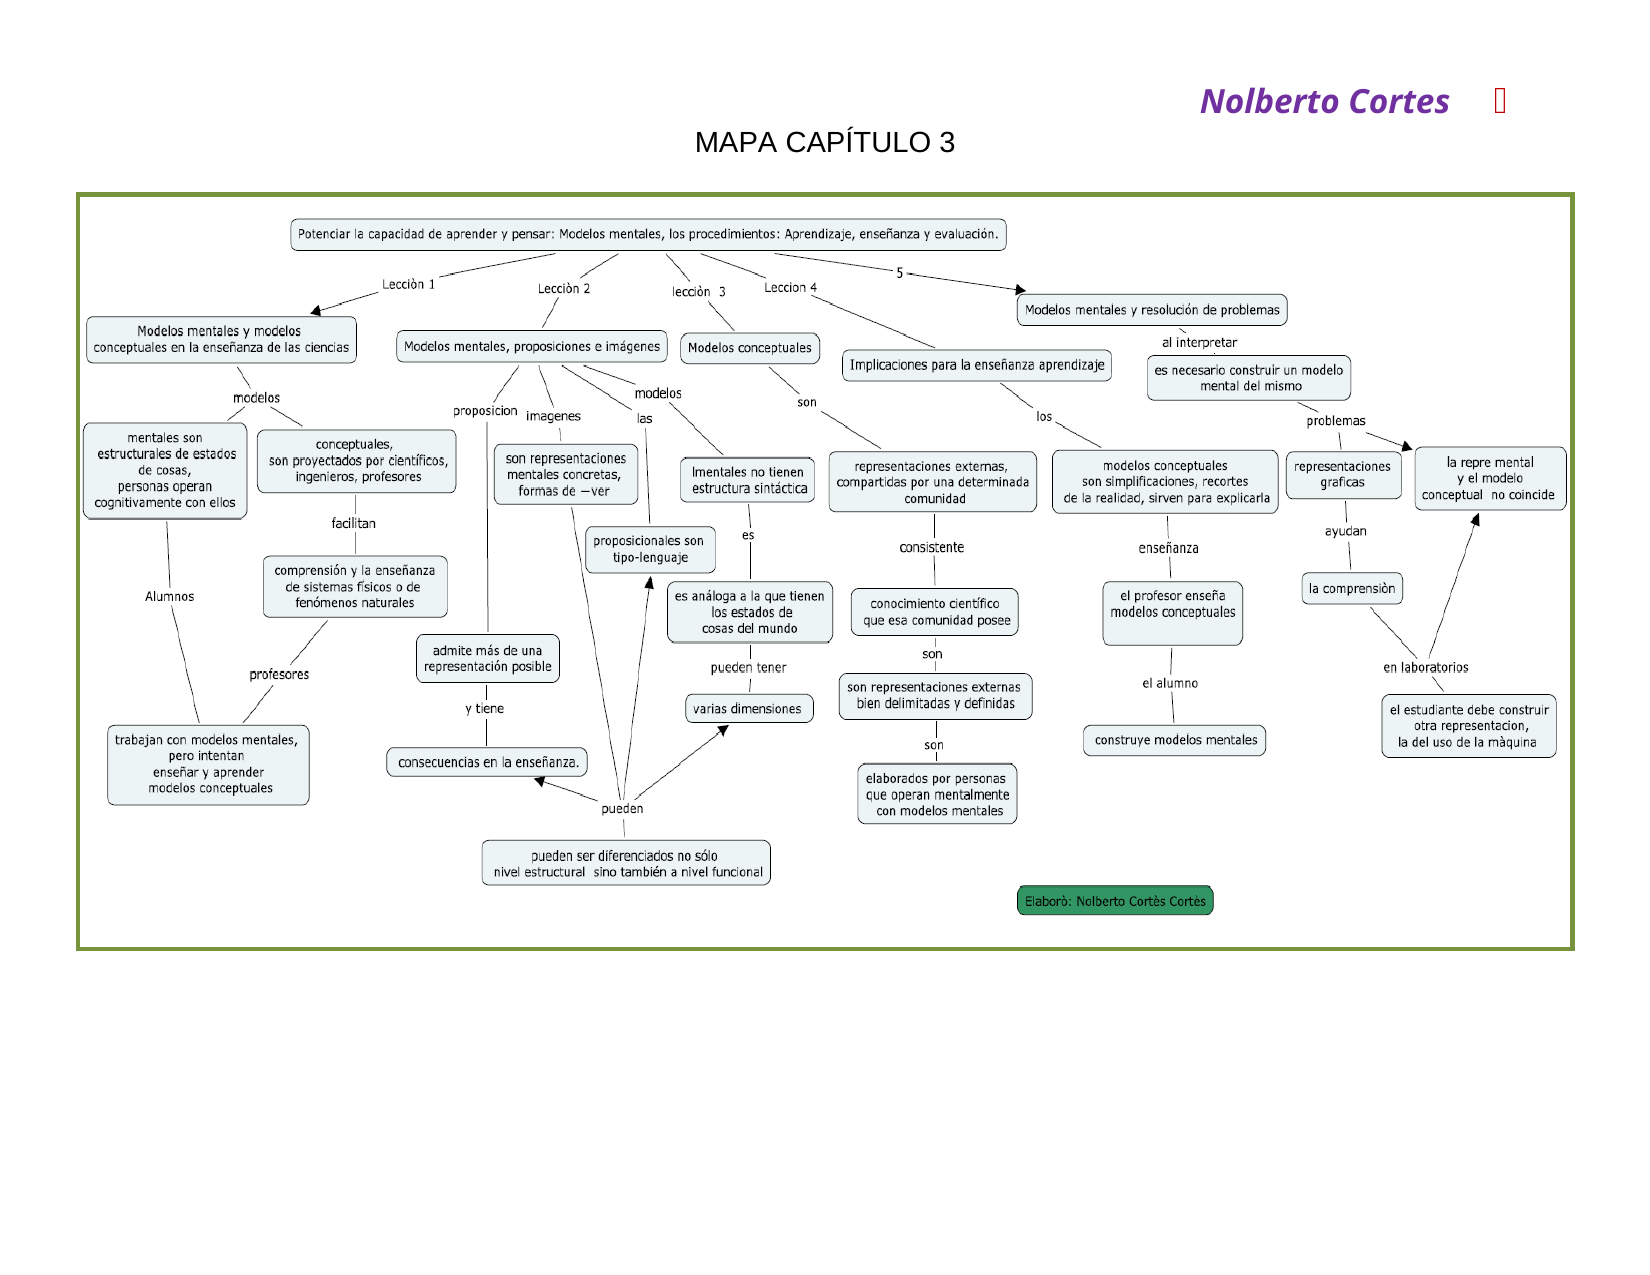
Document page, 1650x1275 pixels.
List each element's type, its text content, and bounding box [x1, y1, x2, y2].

text MAPA CAPÍTULO 3 [75, 125, 1575, 158]
